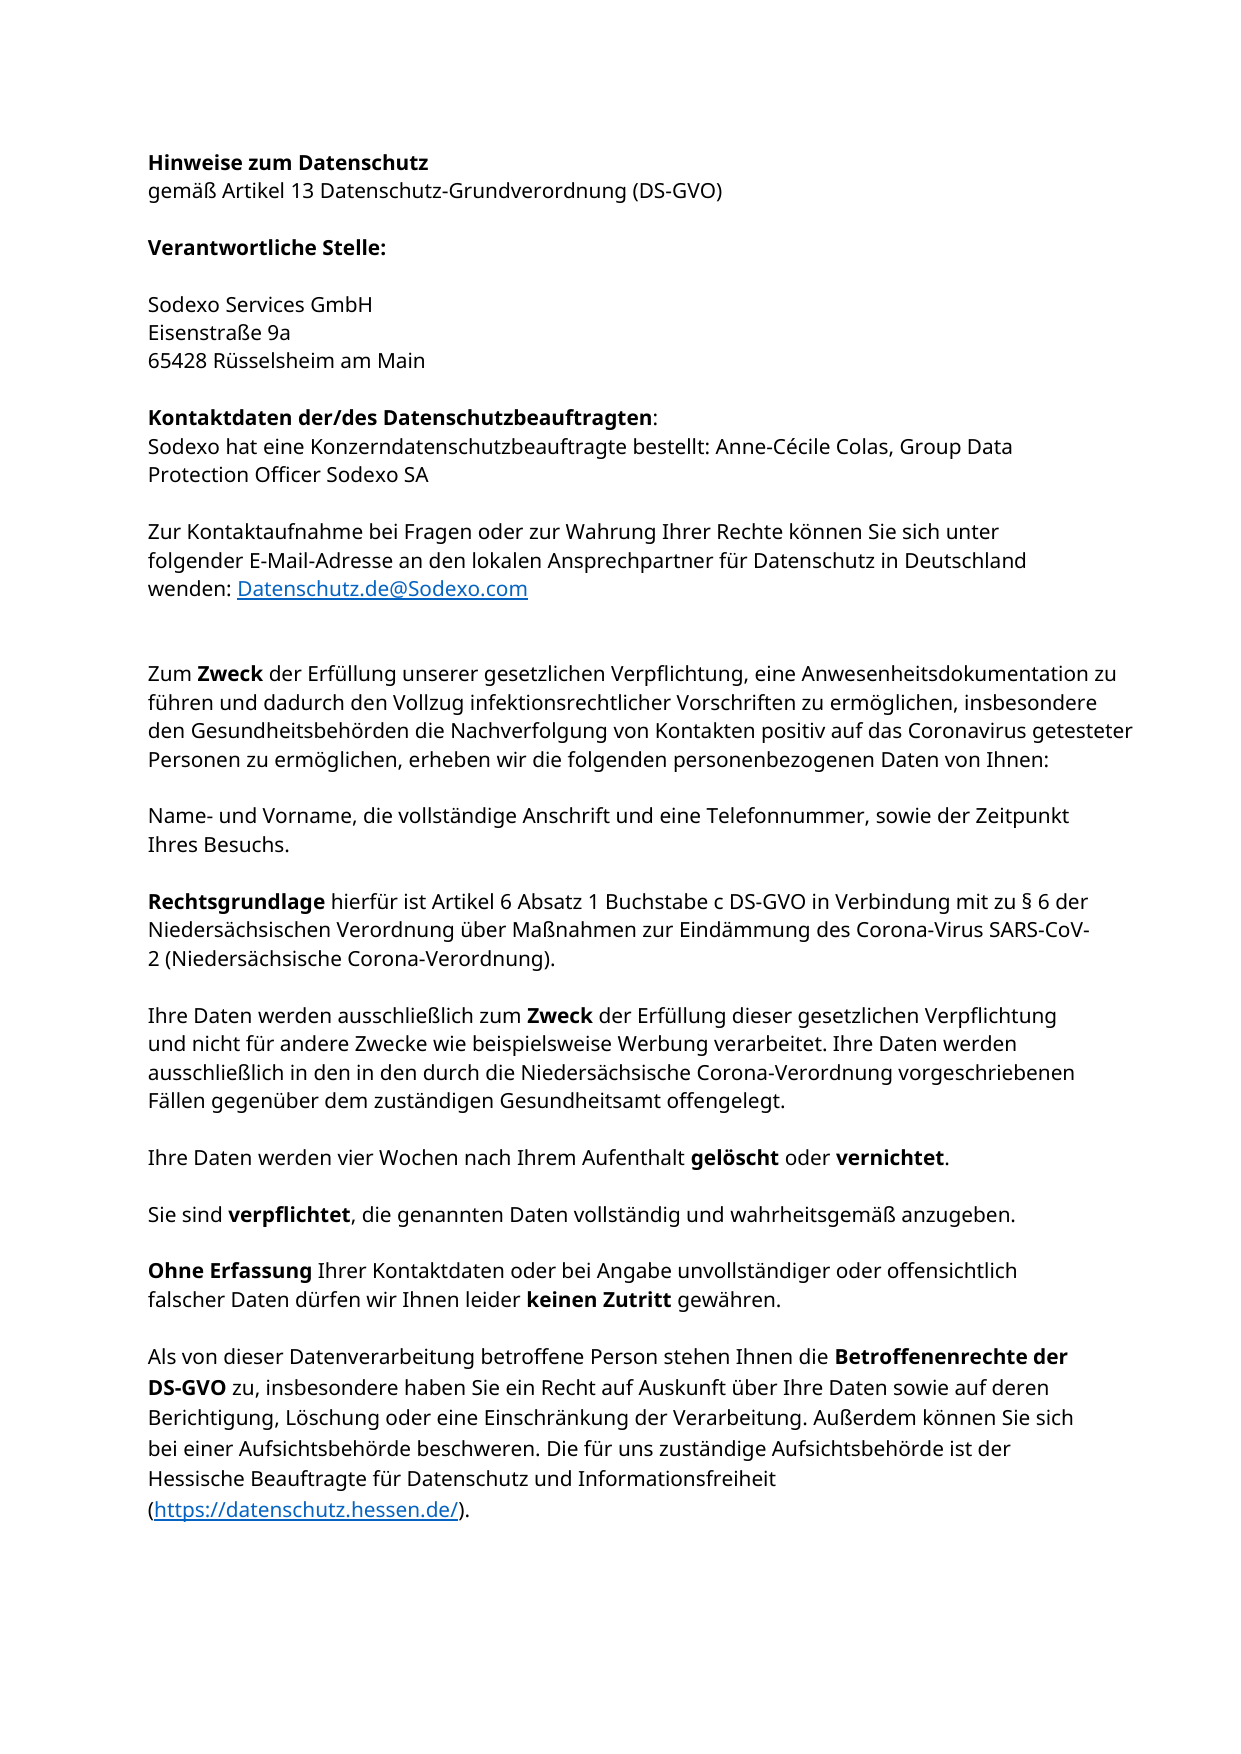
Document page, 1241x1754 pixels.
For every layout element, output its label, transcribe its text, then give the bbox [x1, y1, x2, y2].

text ausschließlich in den in den durch die Niedersächsische Corona-Verordnung vorgeschriebenen Fällen gegenüber dem zuständigen Gesundheitsamt offengelegt. [148, 1058, 1093, 1114]
text Sodexo Services GmbH [148, 290, 1093, 318]
text Verantwortliche Stelle: [148, 233, 1093, 261]
text 65428 Rüsselsheim am Main [148, 347, 1093, 375]
text Sodexo hat eine Konzerndatenschutzbeauftragte bestellt: Anne-Cécile Colas, Group Data Protection Officer Sodexo SA [148, 432, 1093, 489]
text Ihre Daten werden ausschließlich zum Zweck der Erfüllung dieser gesetzlichen Verpflichtung und nicht für andere Zwecke wie beispielsweise Werbung verarbeitet. Ihre Daten werden [148, 1001, 1093, 1058]
text Eisenstraße 9a [148, 318, 1093, 347]
text Hinweise zum Datenschutz [148, 148, 1093, 176]
text Als von dieser Datenverarbeitung betroffene Person stehen Ihnen die Betroffenenrechte der DS-GVO zu, insbesondere haben Sie ein Recht auf Auskunft über Ihre Daten sowie auf deren Berichtigung, Löschung oder eine Einschränkung der Verarbeitung. Außerdem können Sie sich bei einer Aufsichtsbehörde beschweren. Die für uns zuständige Aufsichtsbehörde ist der Hessische Beauftragte für Datenschutz und Informationsfreiheit (https://datenschutz.hessen.de/). [148, 1342, 1093, 1523]
text Ihre Daten werden vier Wochen nach Ihrem Aufenthalt gelöscht oder vernichtet. [148, 1143, 1093, 1171]
text Zum Zweck der Erfüllung unserer gesetzlichen Verpflichtung, eine Anwesenheitsdokumentation zu führen und dadurch den Vollzug infektionsrechtlicher Vorschriften zu ermöglichen, insbesondere den Gesundheitsbehörden die Nachverfolgung von Kontakten positiv auf das Coronavirus getesteter Personen zu ermöglichen, erheben wir die folgenden personenbezogenen Daten von Ihnen: [148, 659, 1137, 773]
text Zur Kontaktaufnahme bei Fragen oder zur Wahrung Ihrer Rechte können Sie sich unter folgender E-Mail-Adresse an den lokalen Ansprechpartner für Datenschutz in Deutschland wenden: Datenschutz.de@Sodexo.com [148, 517, 1093, 603]
text Rechtsgrundlage hierfür ist Artikel 6 Absatz 1 Buchstabe c DS-GVO in Verbindung mit zu § 6 der Niedersächsischen Verordnung über Maßnahmen zur Eindämmung des Corona-Virus SARS-CoV-2 (Niedersächsische Corona-Verordnung). [148, 887, 1093, 972]
text gemäß Artikel 13 Datenschutz-Grundverordnung (DS-GVO) [148, 176, 1093, 204]
text Kontaktdaten der/des Datenschutzbeauftragten: [148, 403, 1093, 432]
text Name- und Vorname, die vollständige Anschrift und eine Telefonnummer, sowie der Zeitpunkt Ihres Besuchs. [148, 802, 1093, 858]
text Ohne Erfassung Ihrer Kontaktdaten oder bei Angabe unvollständiger oder offensichtlich falscher Daten dürfen wir Ihnen leider keinen Zutritt gewähren. [148, 1257, 1093, 1313]
text Sie sind verpflichtet, die genannten Daten vollständig und wahrheitsgemäß anzugeben. [148, 1200, 1093, 1228]
